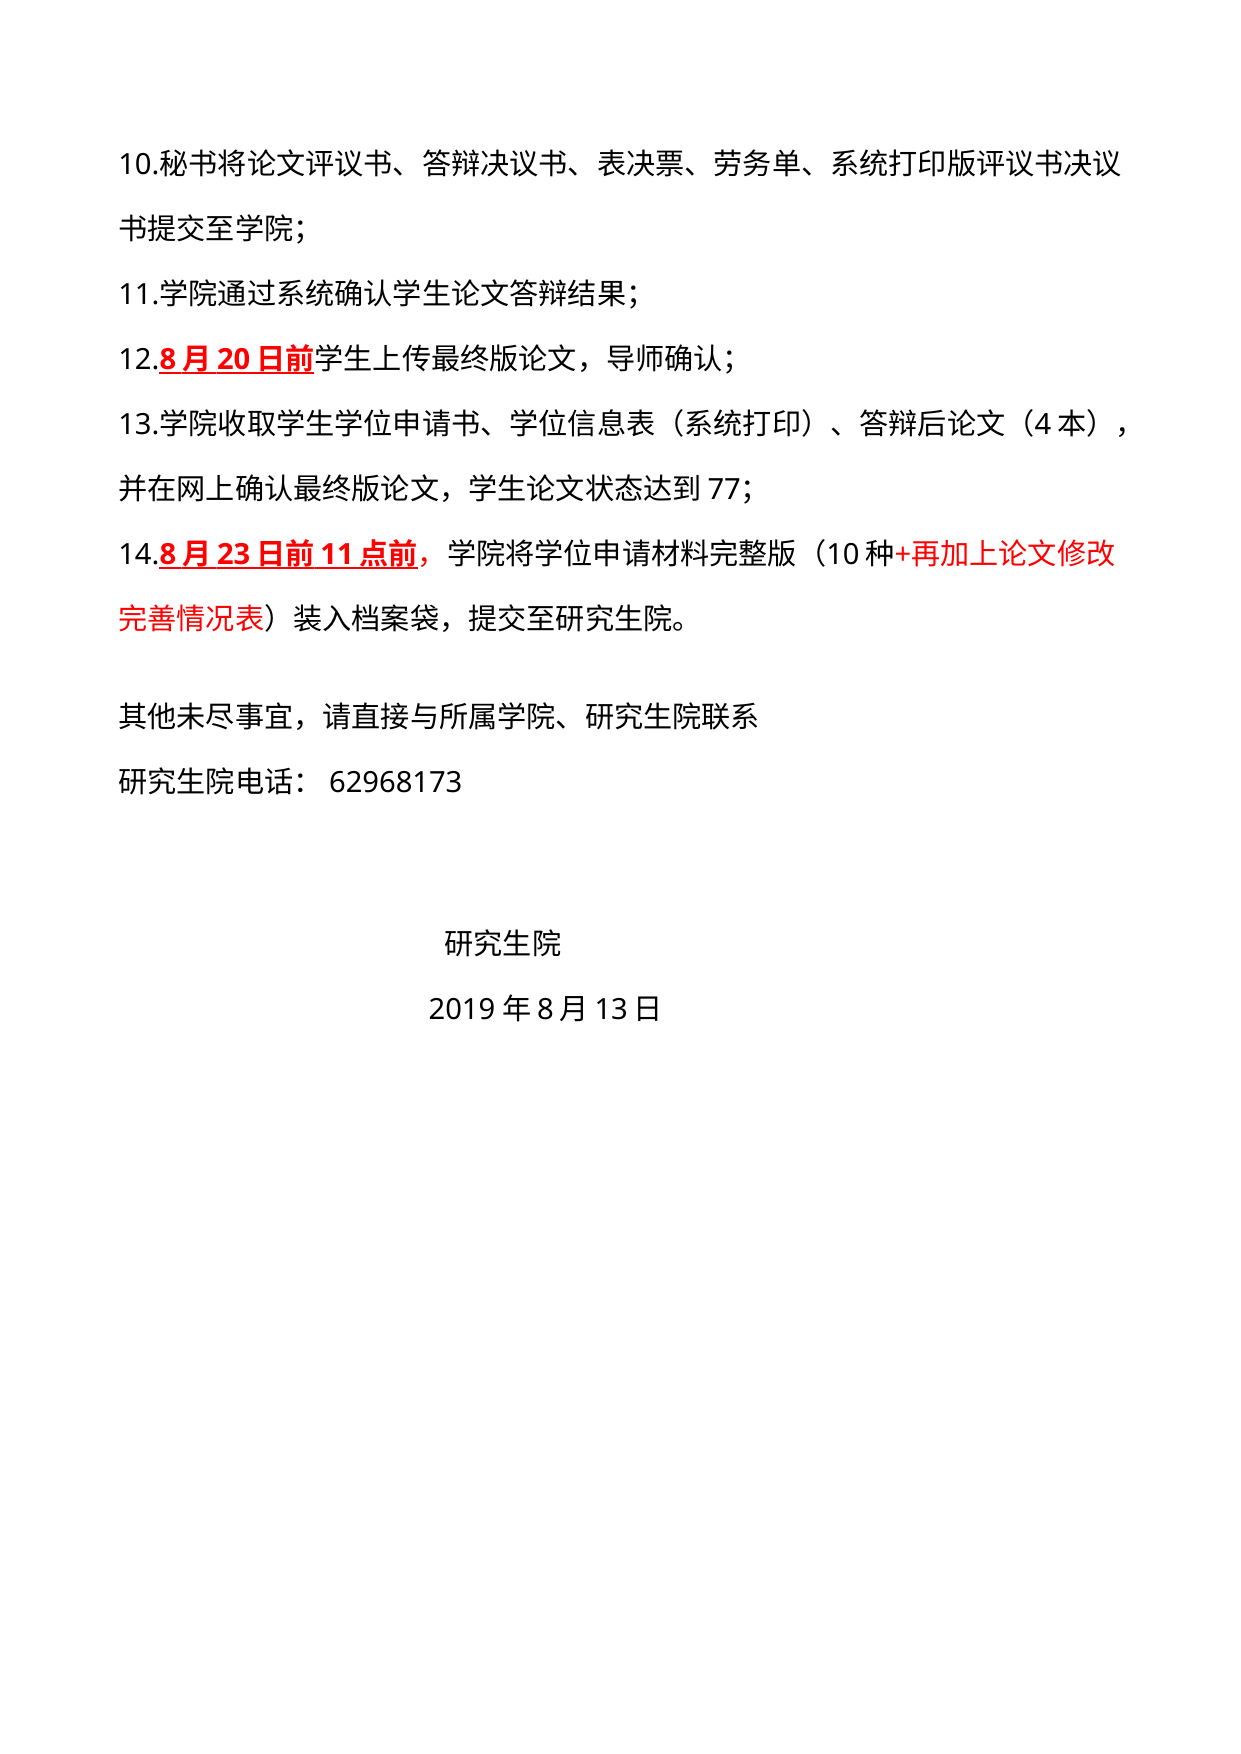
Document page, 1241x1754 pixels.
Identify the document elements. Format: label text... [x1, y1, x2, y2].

text 11.学院通过系统确认学生论文答辩结果； [118, 259, 1122, 324]
text 研究生院 [118, 909, 1122, 974]
text 12.8月20日前学生上传最终版论文，导师确认； [118, 324, 1122, 389]
text 13.学院收取学生学位申请书、学位信息表（系统打印）、答辩后论文（4本），并在网上确认最终版论文，学生论文状态达到77； [118, 389, 1122, 519]
text 14.8月23日前11点前，学院将学位申请材料完整版（10种+再加上论文修改完善情况表）装入档案袋，提交至研究生院。 [118, 519, 1122, 649]
text 2019年8月13日 [118, 974, 1122, 1039]
text 其他未尽事宜，请直接与所属学院、研究生院联系 [118, 682, 1122, 747]
text 研究生院电话： 62968173 [118, 747, 1122, 812]
text 10.秘书将论文评议书、答辩决议书、表决票、劳务单、系统打印版评议书决议书提交至学院； [118, 129, 1122, 259]
